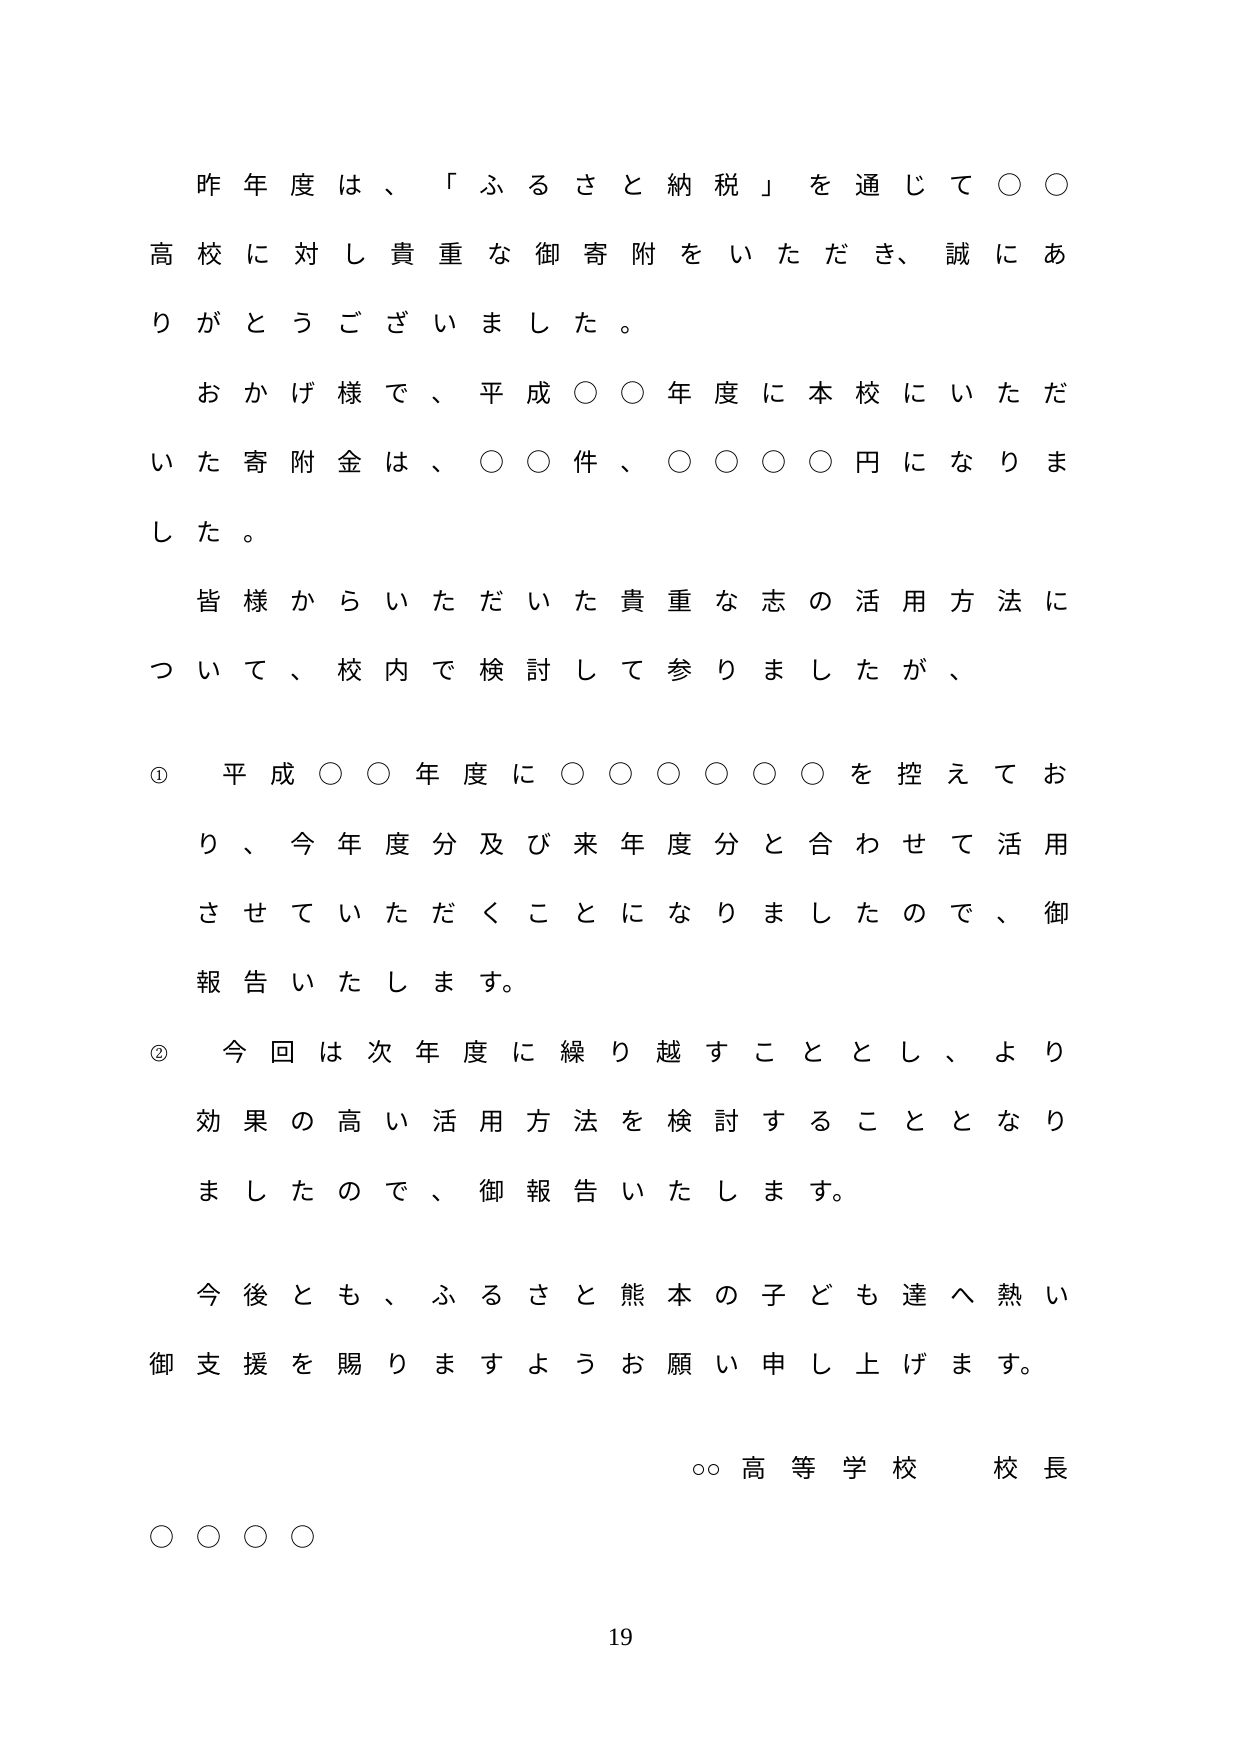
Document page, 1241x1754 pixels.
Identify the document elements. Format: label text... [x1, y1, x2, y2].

text 昨年度は、「ふるさと納税」を通じて○○高校に対し貴重な御寄附をいただき、誠にありがとうございました。 [149, 148, 1091, 357]
text ○○高等学校 校長○○○○ [149, 1432, 1091, 1571]
text 皆様からいただいた貴重な志の活用方法について、校内で検討して参りましたが、 [149, 565, 1091, 703]
text ② 今回は次年度に繰り越すこととし、より効果の高い活用方法を検討することとなりましたので、御報告いたします。 [149, 1016, 1091, 1224]
text ① 平成○○年度に○○○○○○を控えており、今年度分及び来年度分と合わせて活用させていただくことになりましたので、御報告いたします。 [149, 738, 1091, 1016]
text おかげ様で、平成○○年度に本校にいただいた寄附金は、○○件、○○○○円になりました。 [149, 357, 1091, 565]
text 今後とも、ふるさと熊本の子ども達へ熱い御支援を賜りますようお願い申し上げます。 [149, 1258, 1091, 1397]
